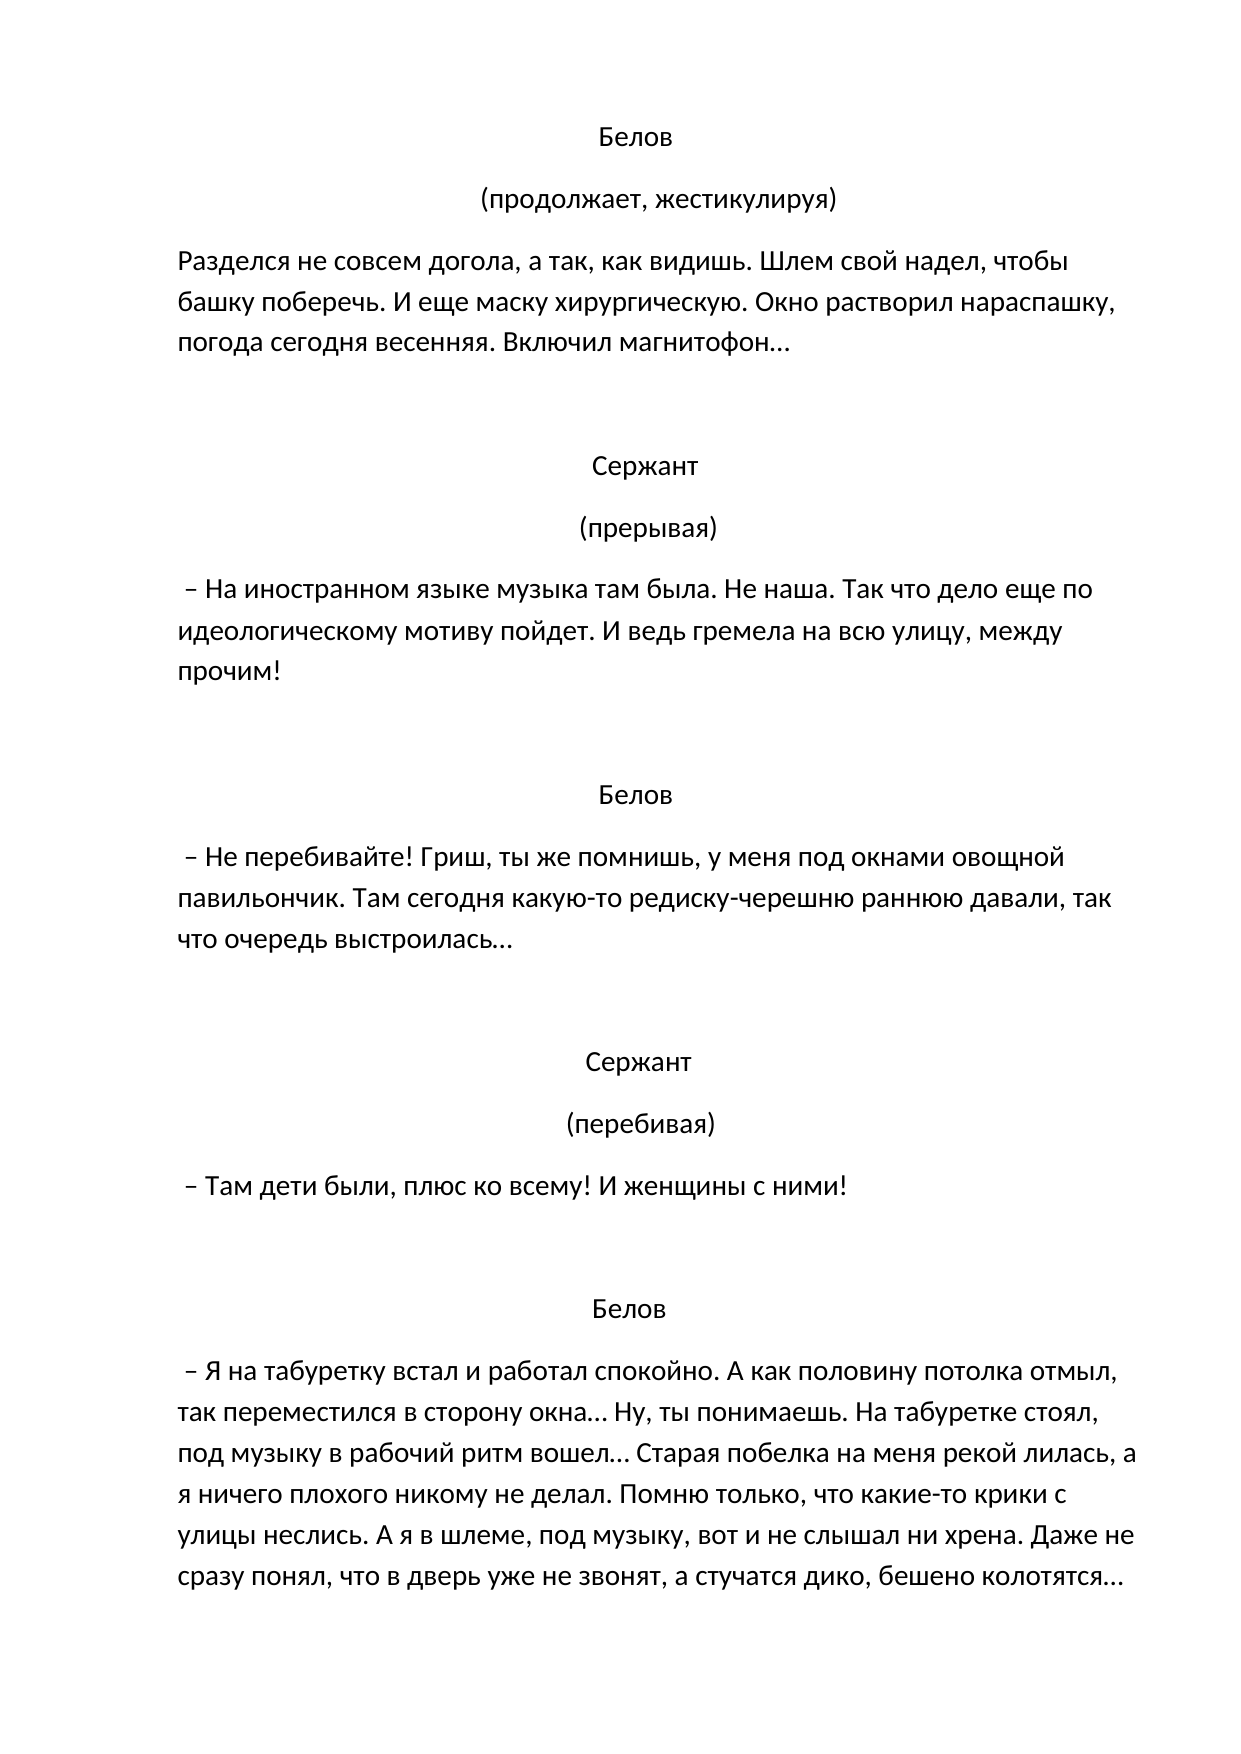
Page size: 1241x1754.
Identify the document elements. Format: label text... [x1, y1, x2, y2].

text Белов [177, 1290, 1152, 1326]
text Сержант [177, 1043, 1152, 1079]
text (прерывая) [177, 509, 1152, 544]
text (перебивая) [177, 1105, 1152, 1141]
text Белов [177, 776, 1152, 812]
text – Не перебивайте! Гриш, ты же помнишь, у меня под окнами овощной павильончик. Там сегодня какую-то редиску-черешню раннюю давали, так что очередь выстроилась… [177, 838, 1152, 955]
text Сержант [177, 447, 1152, 483]
text – Я на табуретку встал и работал спокойно. А как половину потолка отмыл, так переместился в сторону окна… Ну, ты понимаешь. На табуретке стоял, под музыку в рабочий ритм вошел… Старая побелка на меня рекой лилась, а я ничего плохого никому не делал. Помню только, что какие-то крики с улицы неслись. А я в шлеме, под музыку, вот и не слышал ни хрена. Даже не сразу понял, что в дверь уже не звонят, а стучатся дико, бешено колотятся… [177, 1352, 1152, 1592]
text – На иностранном языке музыка там была. Не наша. Так что дело еще по идеологическому мотиву пойдет. И ведь гремела на всю улицу, между прочим! [177, 571, 1152, 688]
text (продолжает, жестикулируя) [177, 180, 1152, 216]
text – Там дети были, плюс ко всему! И женщины с ними! [177, 1167, 1152, 1202]
text Разделся не совсем догола, а так, как видишь. Шлем свой надел, чтобы башку поберечь. И еще маску хирургическую. Окно растворил нараспашку, погода сегодня весенняя. Включил магнитофон… [177, 242, 1152, 359]
text Белов [177, 118, 1152, 154]
